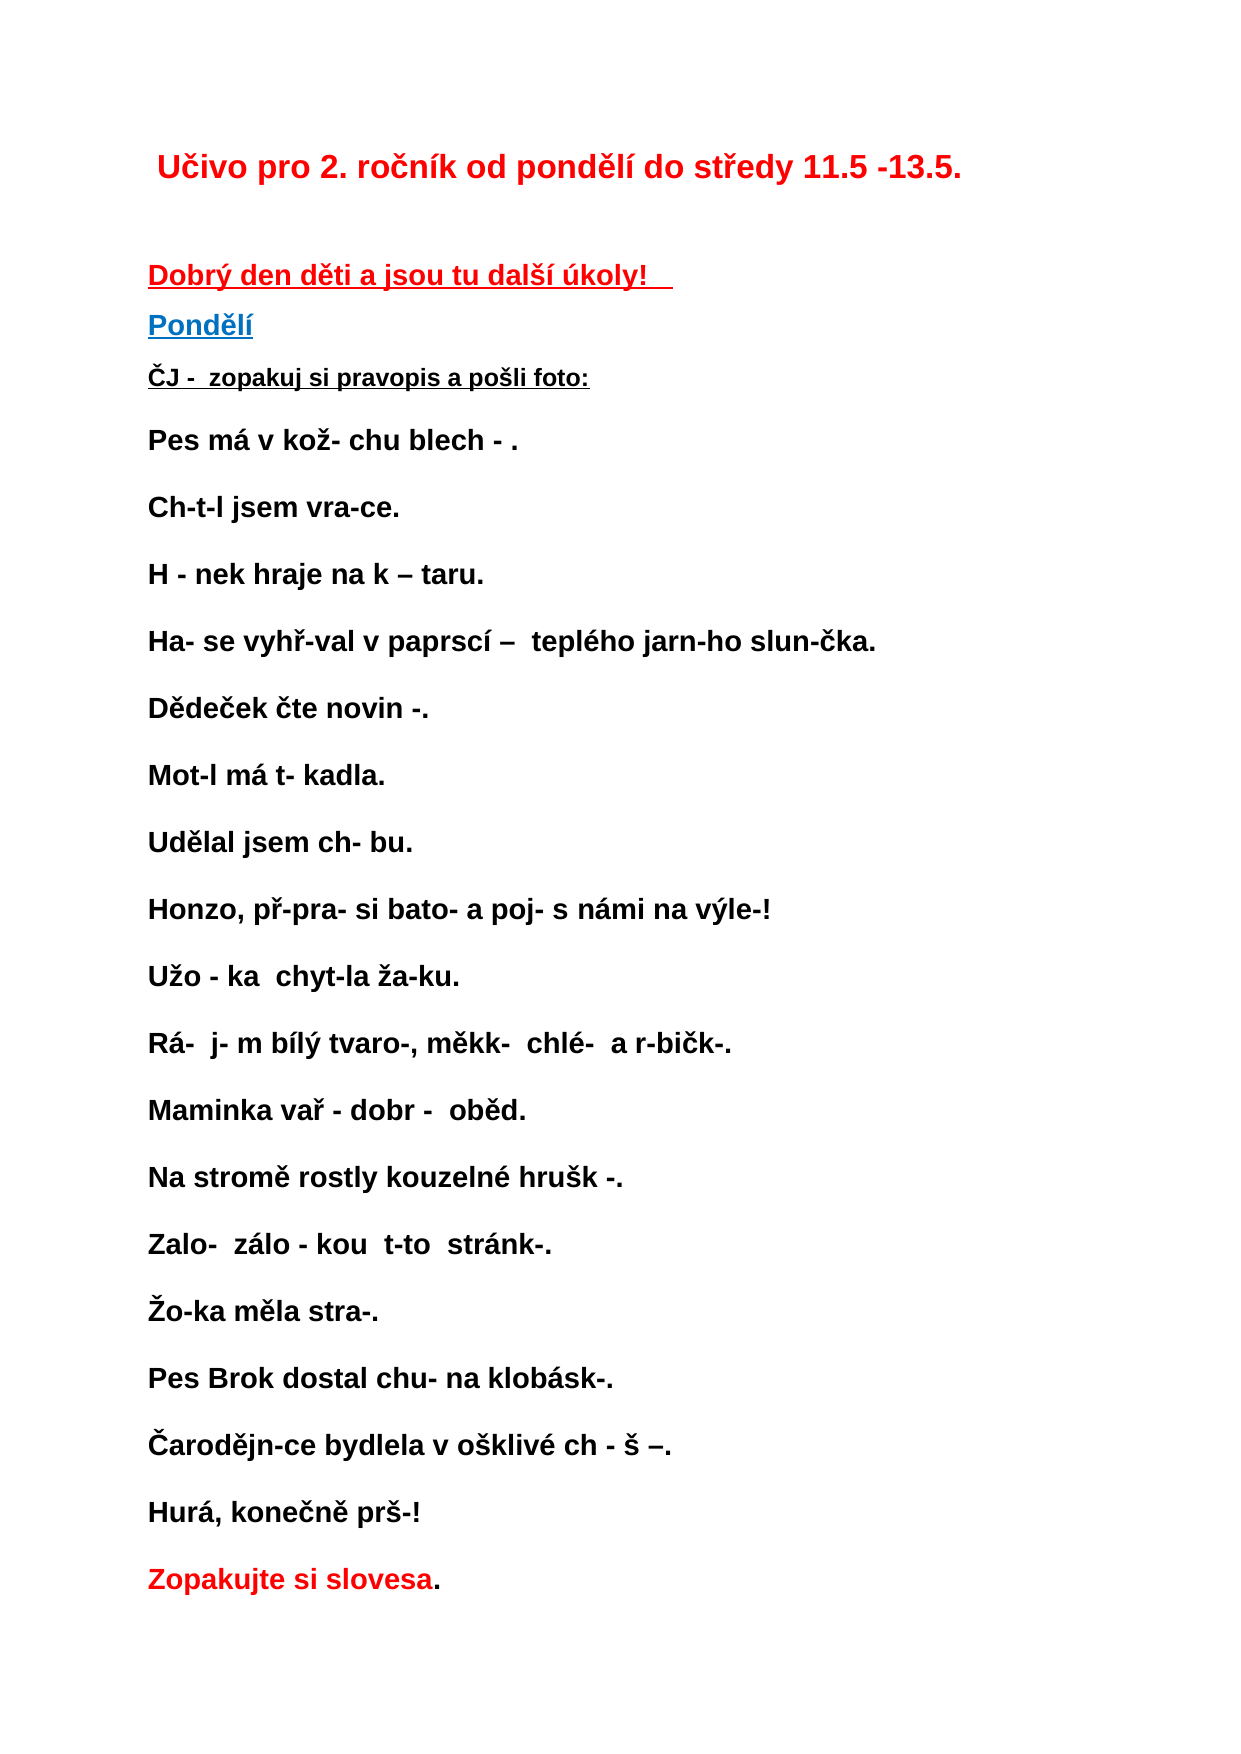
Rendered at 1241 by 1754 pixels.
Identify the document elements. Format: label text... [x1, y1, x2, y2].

text Udělal jsem ch- bu. [148, 825, 1093, 858]
text ČJ - zopakuj si pravopis a pošli foto: [148, 363, 1093, 392]
text Učivo pro 2. ročník od pondělí do středy 11.5 -13.5. [148, 148, 1093, 186]
text H - nek hraje na k – taru. [148, 557, 1093, 591]
text Rá- j- m bílý tvaro-, měkk- chlé- a r-bičk-. [148, 1026, 1093, 1059]
text Pondělí [148, 308, 1093, 342]
text Mot-l má t- kadla. [148, 758, 1093, 791]
text Čarodějn-ce bydlela v ošklivé ch - š –. [148, 1428, 1093, 1461]
text Na stromě rostly kouzelné hrušk -. [148, 1160, 1093, 1193]
text Dobrý den děti a jsou tu další úkoly! [148, 258, 1093, 291]
text Užo - ka chyt-la ža-ku. [148, 959, 1093, 992]
text Pes má v kož- chu blech - . [148, 423, 1093, 457]
text Ha- se vyhř-val v paprscí – teplého jarn-ho slun-čka. [148, 624, 1093, 657]
text Zalo- zálo - kou t-to stránk-. [148, 1227, 1093, 1260]
text Honzo, př-pra- si bato- a poj- s námi na výle-! [148, 892, 1093, 925]
text Zopakujte si slovesa. [148, 1562, 1093, 1595]
text Ch-t-l jsem vra-ce. [148, 490, 1093, 523]
text Žo-ka měla stra-. [148, 1294, 1093, 1327]
text Maminka vař - dobr - oběd. [148, 1093, 1093, 1126]
text Dědeček čte novin -. [148, 691, 1093, 724]
text Hurá, konečně prš-! [148, 1495, 1093, 1528]
text Pes Brok dostal chu- na klobásk-. [148, 1361, 1093, 1394]
